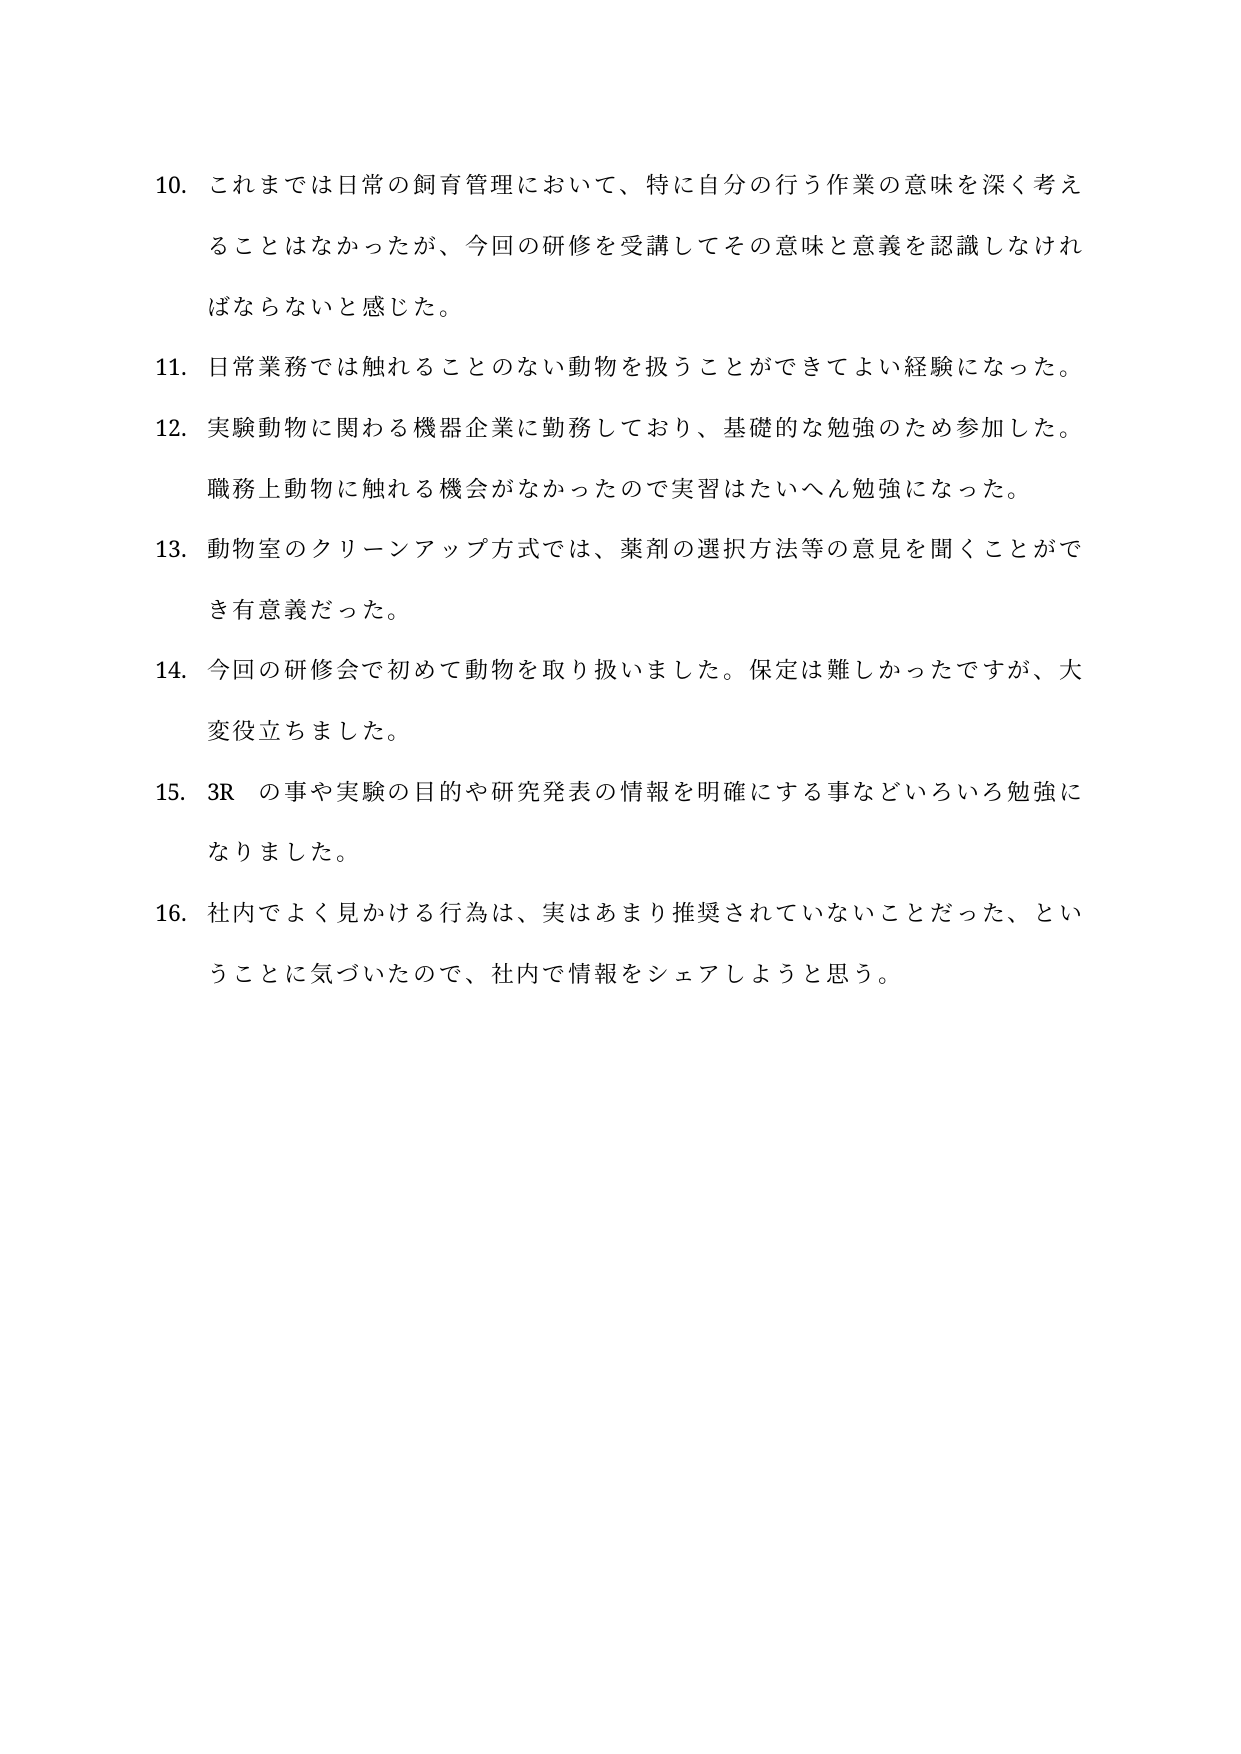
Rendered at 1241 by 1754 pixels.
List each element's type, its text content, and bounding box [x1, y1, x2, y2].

list 3Rの事や実験の目的や研究発表の情報を明確にする事などいろいろ勉強になりました。 [155, 760, 1085, 881]
list 動物室のクリーンアップ方式では、薬剤の選択方法等の意見を聞くことができ有意義だった。 [155, 517, 1085, 639]
list 今回の研修会で初めて動物を取り扱いました。保定は難しかったですが、大変役立ちました。 [155, 639, 1085, 760]
list 社内でよく見かける行為は、実はあまり推奨されていないことだった、ということに気づいたので、社内で情報をシェアしようと思う。 [155, 881, 1085, 1002]
list これまでは日常の飼育管理において、特に自分の行う作業の意味を深く考えることはなかったが、今回の研修を受講してその意味と意義を認識しなければならないと感じた。 [155, 154, 1085, 336]
list 日常業務では触れることのない動物を扱うことができてよい経験になった。 [155, 336, 1085, 396]
list 実験動物に関わる機器企業に勤務しており、基礎的な勉強のため参加した。職務上動物に触れる機会がなかったので実習はたいへん勉強になった。 [155, 396, 1085, 517]
